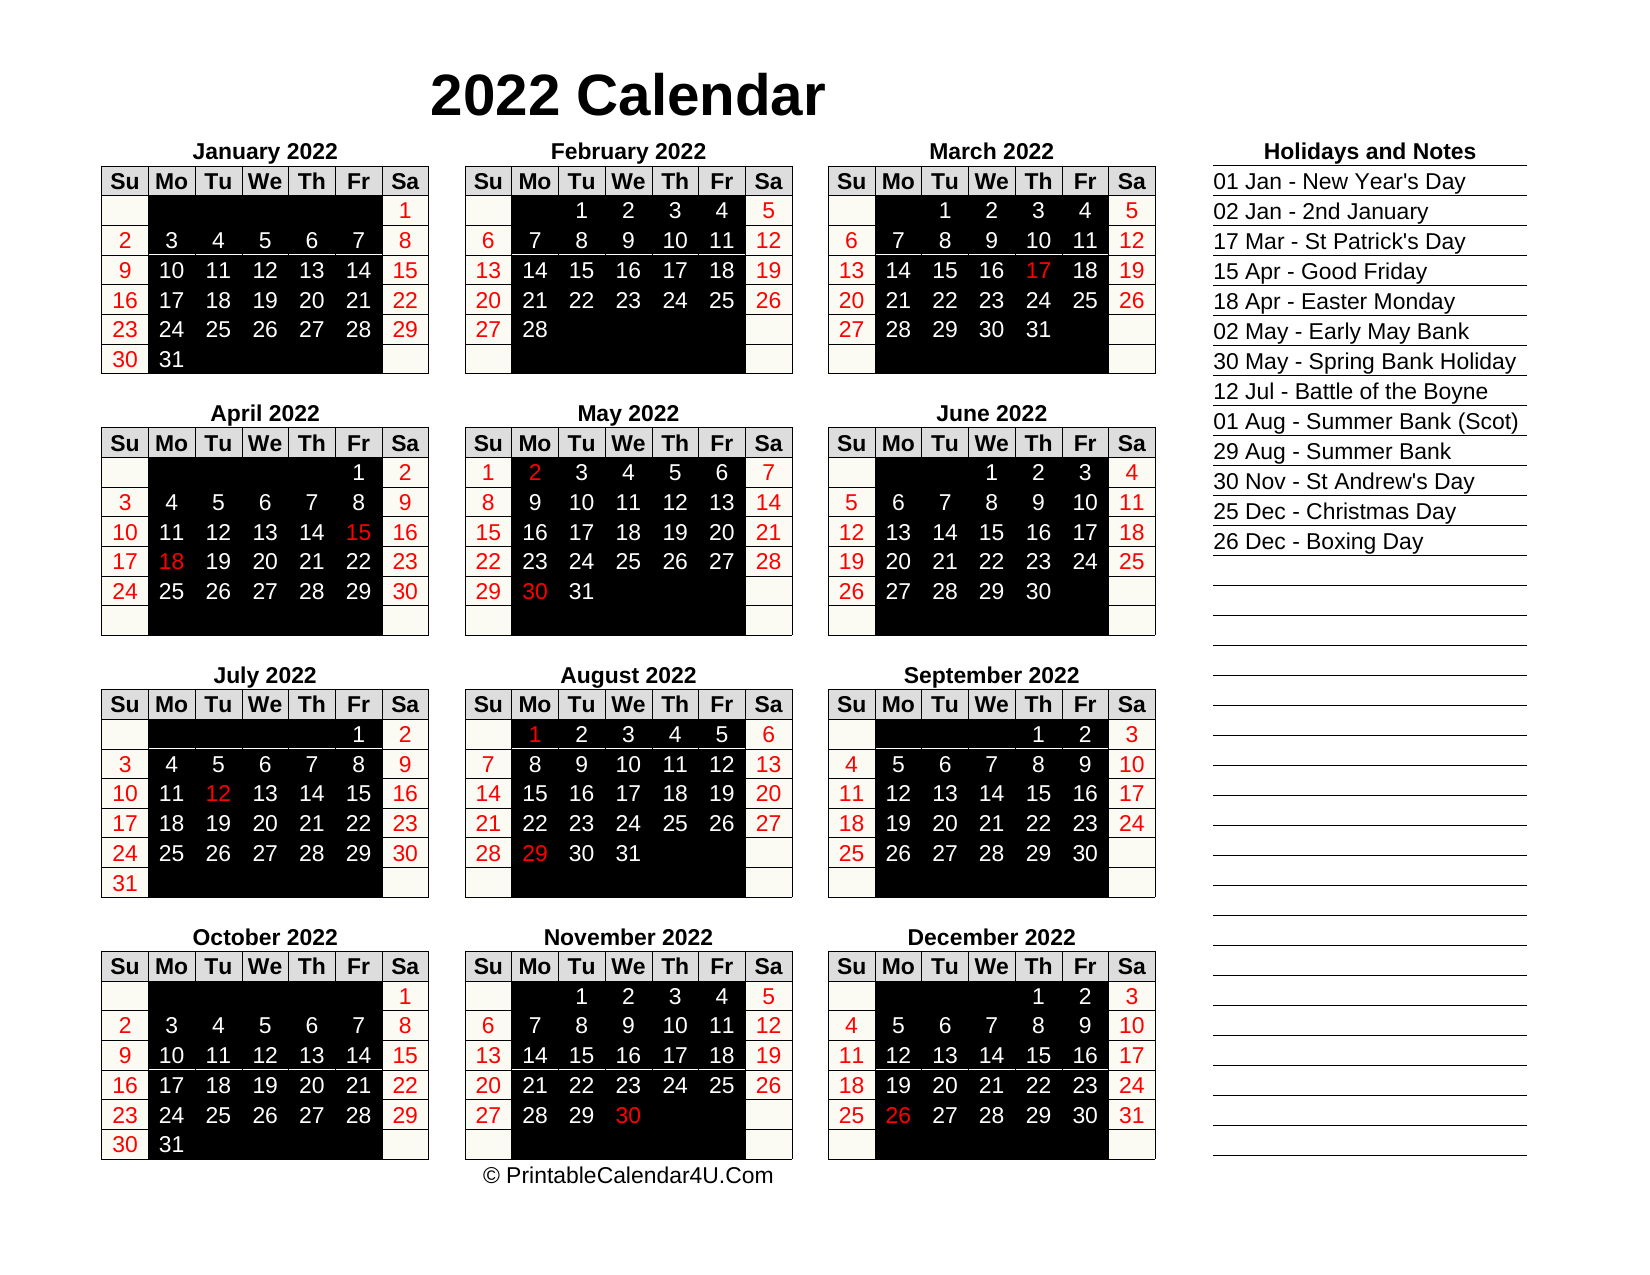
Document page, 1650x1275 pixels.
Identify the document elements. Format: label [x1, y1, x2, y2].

table_header [72, 52, 1184, 1188]
table_header [1185, 52, 1555, 1188]
